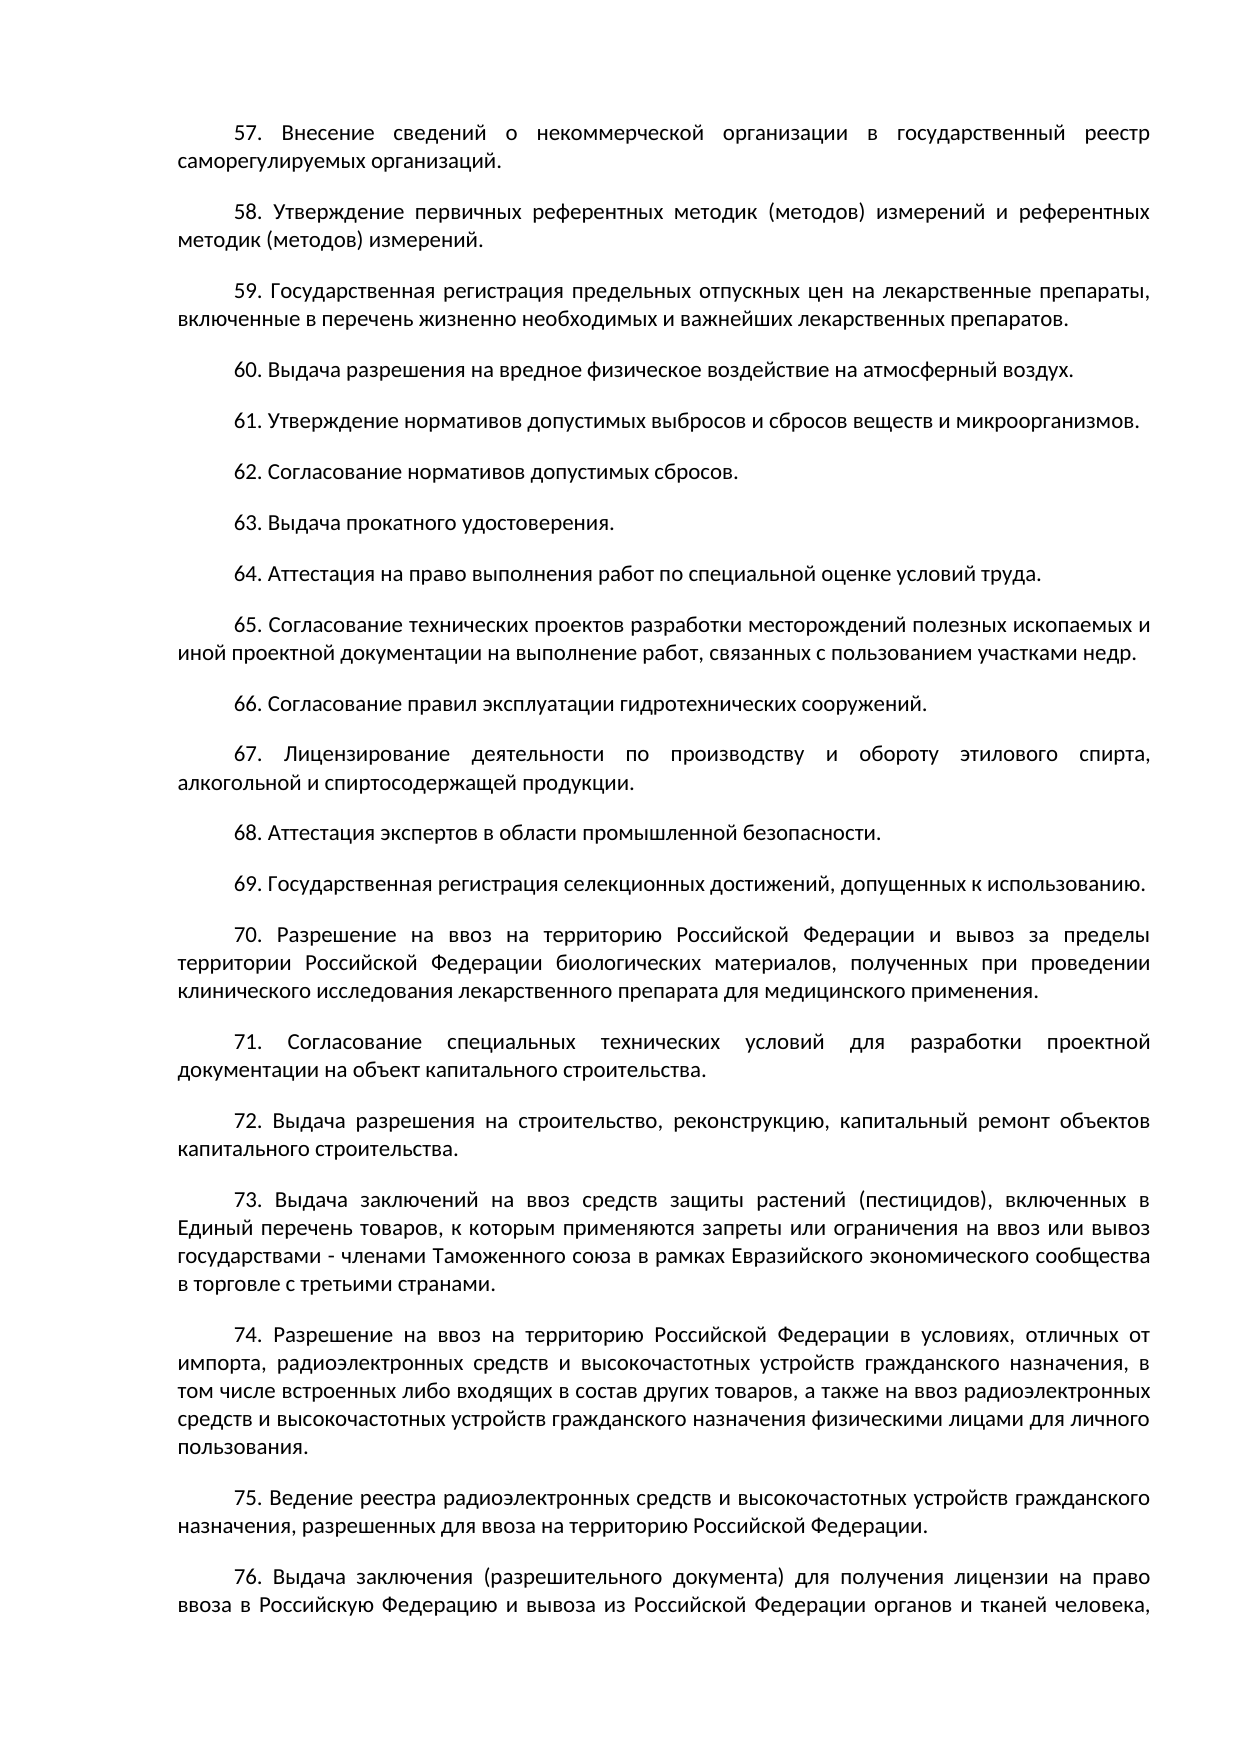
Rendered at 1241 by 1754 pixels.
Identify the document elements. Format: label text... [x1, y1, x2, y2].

text 71. Согласование специальных технических условий для разработки проектной документации на объект капитального строительства. [177, 1027, 1152, 1083]
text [177, 1562, 1152, 1618]
text 72. Выдача разрешения на строительство, реконструкцию, капитальный ремонт объектов капитального строительства. [177, 1106, 1152, 1162]
text 62. Согласование нормативов допустимых сбросов. [177, 457, 1152, 485]
text 64. Аттестация на право выполнения работ по специальной оценке условий труда. [177, 559, 1152, 587]
text 74. Разрешение на ввоз на территорию Российской Федерации в условиях, отличных от импорта, радиоэлектронных средств и высокочастотных устройств гражданского назначения, в том числе встроенных либо входящих в состав других товаров, а также на ввоз радиоэлектронных средств и высокочастотных устройств гражданского назначения физическими лицами для личного пользования. [177, 1320, 1152, 1460]
text 61. Утверждение нормативов допустимых выбросов и сбросов веществ и микроорганизмов. [177, 406, 1152, 434]
text 60. Выдача разрешения на вредное физическое воздействие на атмосферный воздух. [177, 355, 1152, 383]
text 70. Разрешение на ввоз на территорию Российской Федерации и вывоз за пределы территории Российской Федерации биологических материалов, полученных при проведении клинического исследования лекарственного препарата для медицинского применения. [177, 920, 1152, 1004]
text 75. Ведение реестра радиоэлектронных средств и высокочастотных устройств гражданского назначения, разрешенных для ввоза на территорию Российской Федерации. [177, 1483, 1152, 1539]
text 73. Выдача заключений на ввоз средств защиты растений (пестицидов), включенных в Единый перечень товаров, к которым применяются запреты или ограничения на ввоз или вывоз государствами - членами Таможенного союза в рамках Евразийского экономического сообщества в торговле с третьими странами. [177, 1185, 1152, 1297]
text 68. Аттестация экспертов в области промышленной безопасности. [177, 818, 1152, 847]
text 66. Согласование правил эксплуатации гидротехнических сооружений. [177, 689, 1152, 717]
text 67. Лицензирование деятельности по производству и обороту этилового спирта, алкогольной и спиртосодержащей продукции. [177, 739, 1152, 796]
text 58. Утверждение первичных референтных методик (методов) измерений и референтных методик (методов) измерений. [177, 197, 1152, 253]
text 59. Государственная регистрация предельных отпускных цен на лекарственные препараты, включенные в перечень жизненно необходимых и важнейших лекарственных препаратов. [177, 276, 1152, 332]
text 63. Выдача прокатного удостоверения. [177, 508, 1152, 536]
text 65. Согласование технических проектов разработки месторождений полезных ископаемых и иной проектной документации на выполнение работ, связанных с пользованием участками недр. [177, 610, 1152, 666]
text 57. Внесение сведений о некоммерческой организации в государственный реестр саморегулируемых организаций. [177, 118, 1152, 174]
text 69. Государственная регистрация селекционных достижений, допущенных к использованию. [177, 869, 1152, 897]
